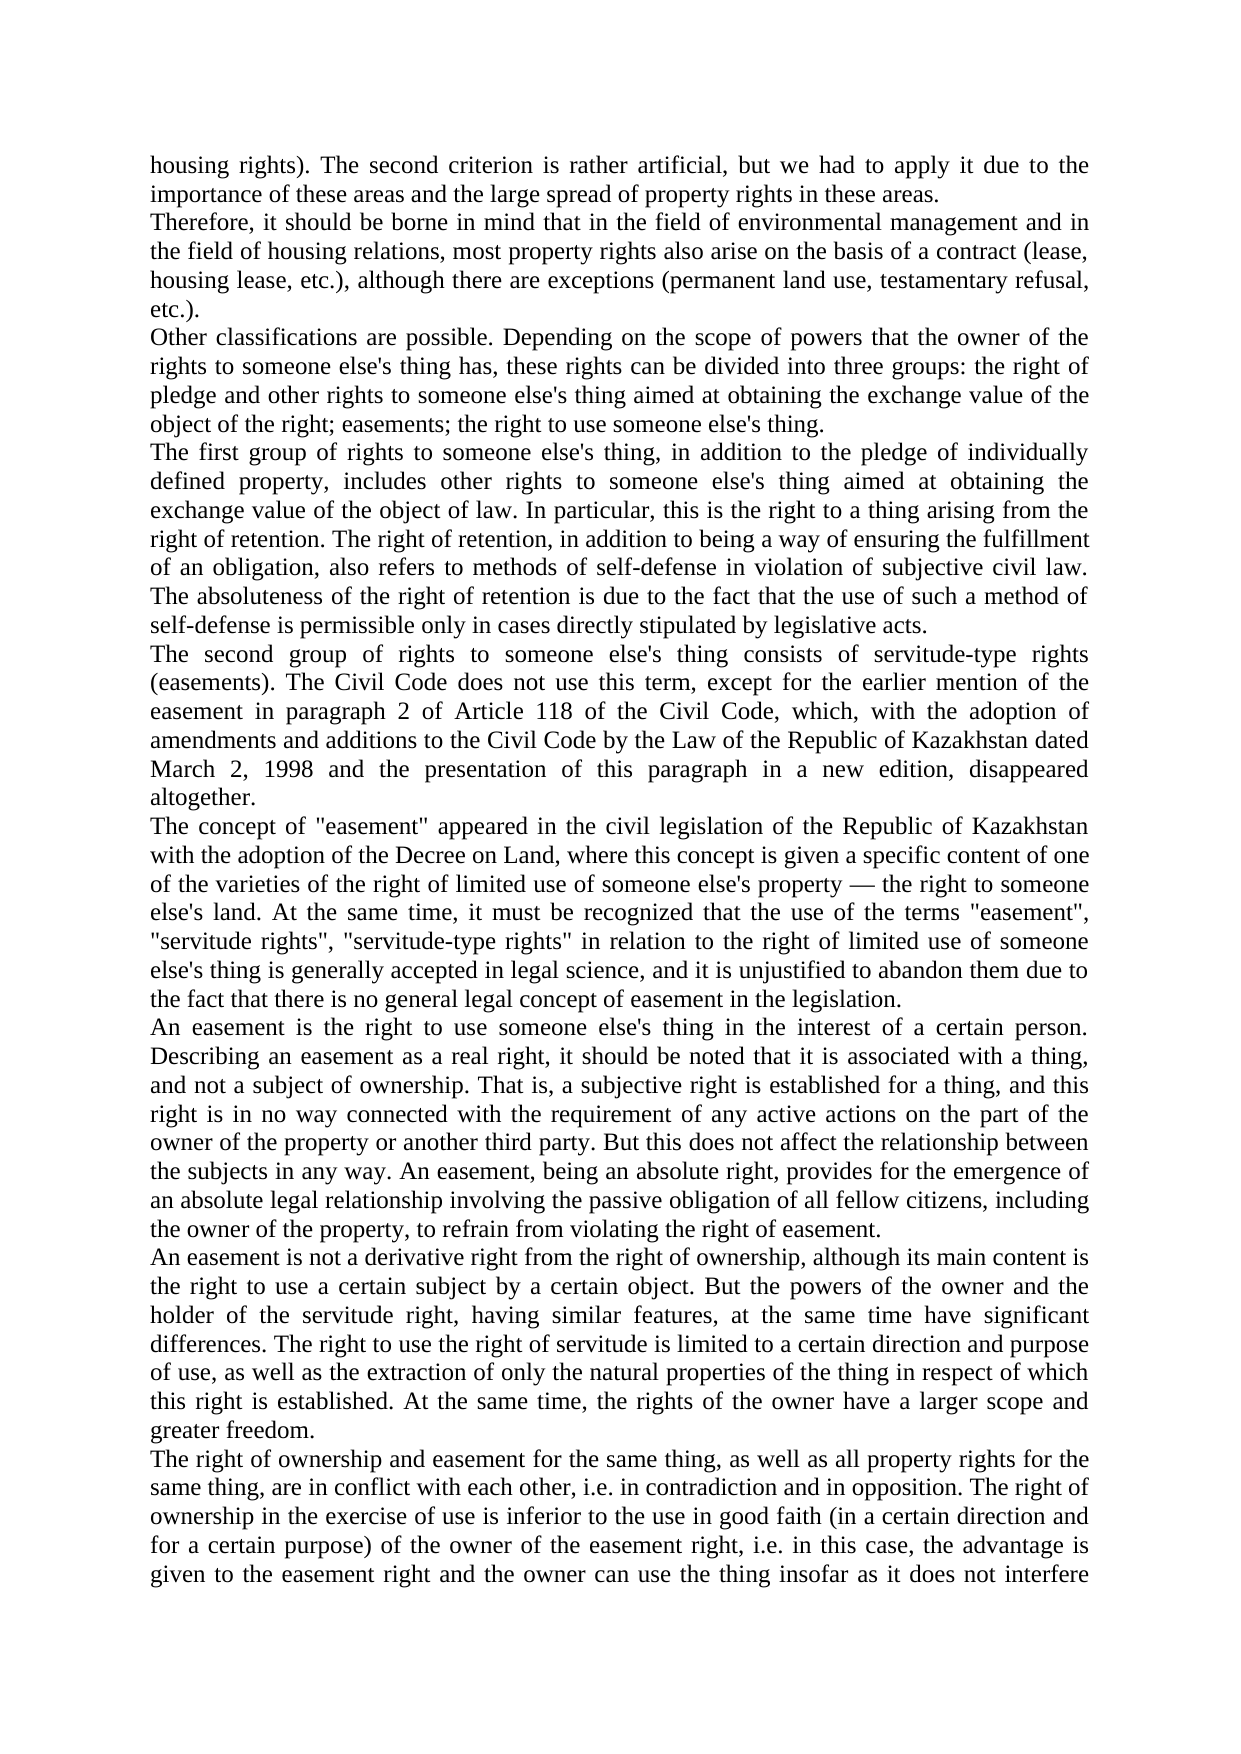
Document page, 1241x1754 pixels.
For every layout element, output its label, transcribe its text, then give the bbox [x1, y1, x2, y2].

text The concept of "easement" appeared in the civil legislation of the Republic of Kazakhstan with the adoption of the Decree on Land, where this concept is given a specific content of one of the varieties of the right of limited use of someone else's property — the right to someone else's land. At the same time, it must be recognized that the use of the terms "easement", "servitude rights", "servitude-type rights" in relation to the right of limited use of someone else's thing is generally accepted in legal science, and it is unjustified to abandon them due to the fact that there is no general legal concept of easement in the legislation. [150, 811, 1090, 1012]
text An easement is the right to use someone else's thing in the interest of a certain person. Describing an easement as a real right, it should be noted that it is associated with a thing, and not a subject of ownership. That is, a subjective right is established for a thing, and this right is in no way connected with the requirement of any active actions on the part of the owner of the property or another third party. But this does not affect the relationship between the subjects in any way. An easement, being an absolute right, provides for the emergence of an absolute legal relationship involving the passive obligation of all fellow citizens, including the owner of the property, to refrain from violating the right of easement. [150, 1012, 1090, 1242]
text The first group of rights to someone else's thing, in addition to the pledge of individually defined property, includes other rights to someone else's thing aimed at obtaining the exchange value of the object of law. In particular, this is the right to a thing arising from the right of retention. The right of retention, in addition to being a way of ensuring the fulfillment of an obligation, also refers to methods of self-defense in violation of subjective civil law. The absoluteness of the right of retention is due to the fact that the use of such a method of self-defense is permissible only in cases directly stipulated by legislative acts. [150, 437, 1090, 639]
text Therefore, it should be borne in mind that in the field of environmental management and in the field of housing relations, most property rights also arise on the basis of a contract (lease, housing lease, etc.), although there are exceptions (permanent land use, testamentary refusal, etc.). [150, 207, 1090, 322]
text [150, 150, 1090, 207]
text Other classifications are possible. Depending on the scope of powers that the owner of the rights to someone else's thing has, these rights can be divided into three groups: the right of pledge and other rights to someone else's thing aimed at obtaining the exchange value of the object of the right; easements; the right to use someone else's thing. [150, 322, 1090, 437]
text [150, 1444, 1090, 1587]
text An easement is not a derivative right from the right of ownership, although its main content is the right to use a certain subject by a certain object. But the powers of the owner and the holder of the servitude right, having similar features, at the same time have significant differences. The right to use the right of servitude is limited to a certain direction and purpose of use, as well as the extraction of only the natural properties of the thing in respect of which this right is established. At the same time, the rights of the owner have a larger scope and greater freedom. [150, 1242, 1090, 1444]
text The second group of rights to someone else's thing consists of servitude-type rights (easements). The Civil Code does not use this term, except for the earlier mention of the easement in paragraph 2 of Article 118 of the Civil Code, which, with the adoption of amendments and additions to the Civil Code by the Law of the Republic of Kazakhstan dated March 2, 1998 and the presentation of this paragraph in a new edition, disappeared altogether. [150, 639, 1090, 811]
